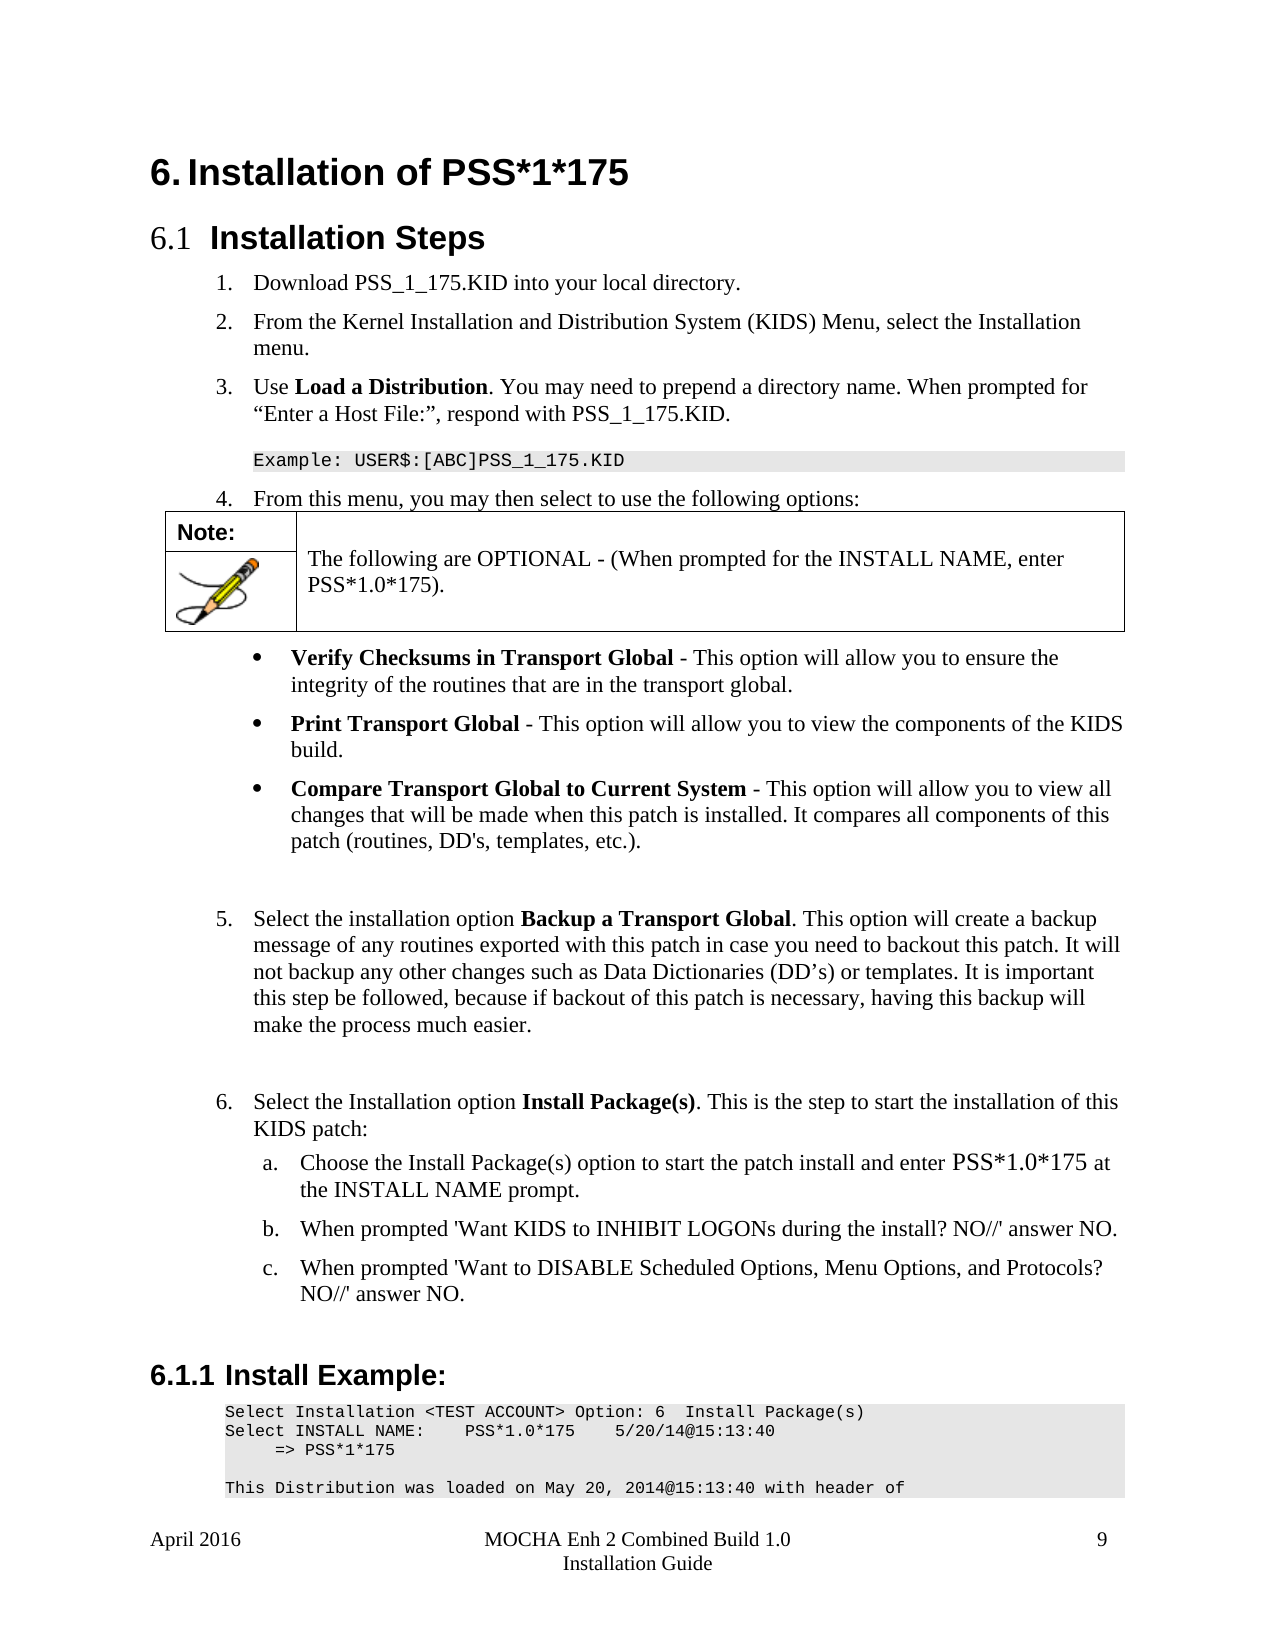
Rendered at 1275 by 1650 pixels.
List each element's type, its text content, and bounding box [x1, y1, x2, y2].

list Select the installation option Backup a Transport Global. This option will create a backup message of any routines exported with this patch in case you need to backout this patch. It will not backup any other changes such as Data Dictionaries (DD’s) or templates. It is important this step be followed, because if backout of this patch is necessary, having this backup will make the process much easier. [216, 905, 1125, 1037]
picture [176, 558, 259, 625]
list Choose the Install Package(s) option to start the patch install and enter PSS*1.0*175 at the INSTALL NAME prompt. [262, 1147, 1125, 1202]
list Select the Installation option Install Package(s). This is the step to start the installation of this KIDS patch: [216, 1088, 1125, 1141]
subtitle Installation of PSS*1*175 [150, 150, 1125, 193]
list Use Load a Distribution. You may need to prepend a directory name. When prompted for “Enter a Host File:”, respond with PSS_1_175.KID. [216, 373, 1125, 426]
text Select INSTALL NAME: PSS*1.0*175 5/20/14@15:13:40 [225, 1423, 1125, 1442]
list When prompted 'Want to DISABLE Scheduled Options, Menu Options, and Protocols? NO//' answer NO. [262, 1254, 1125, 1306]
list Compare Transport Global to Current System - This option will allow you to view all changes that will be made when this patch is installed. It compares all components of this patch (routines, DD's, templates, etc.). [253, 775, 1125, 854]
text Select Installation <TEST ACCOUNT> Option: 6 Install Package(s) [225, 1404, 1125, 1423]
list Print Transport Global - This option will allow you to view the components of the KIDS build. [253, 709, 1125, 762]
subtitle Installation Steps [150, 218, 1125, 257]
table_header The following are OPTIONAL - (When prompted for the INSTALL NAME, enter PSS*1.0*175). [297, 512, 1124, 631]
list When prompted 'Want KIDS to INHIBIT LOGONs during the install? NO//' answer NO. [262, 1215, 1125, 1241]
text This Distribution was loaded on May 20, 2014@15:13:40 with header of [225, 1479, 1125, 1498]
list From the Kernel Installation and Distribution System (KIDS) Menu, select the Installation menu. [216, 308, 1125, 361]
list Download PSS_1_175.KID into your local directory. [216, 269, 1125, 296]
list Verify Checksums in Transport Global - This option will allow you to ensure the integrity of the routines that are in the transport global. [253, 644, 1125, 697]
text Example: USER$:[ABC]PSS_1_175.KID [253, 451, 1125, 472]
table_cell [166, 552, 296, 631]
list From this menu, you may then select to use the following options: [216, 485, 1125, 511]
table_header Note: [166, 512, 296, 551]
subtitle Install Example: [150, 1358, 1125, 1391]
text => PSS*1*175 [225, 1442, 1125, 1460]
